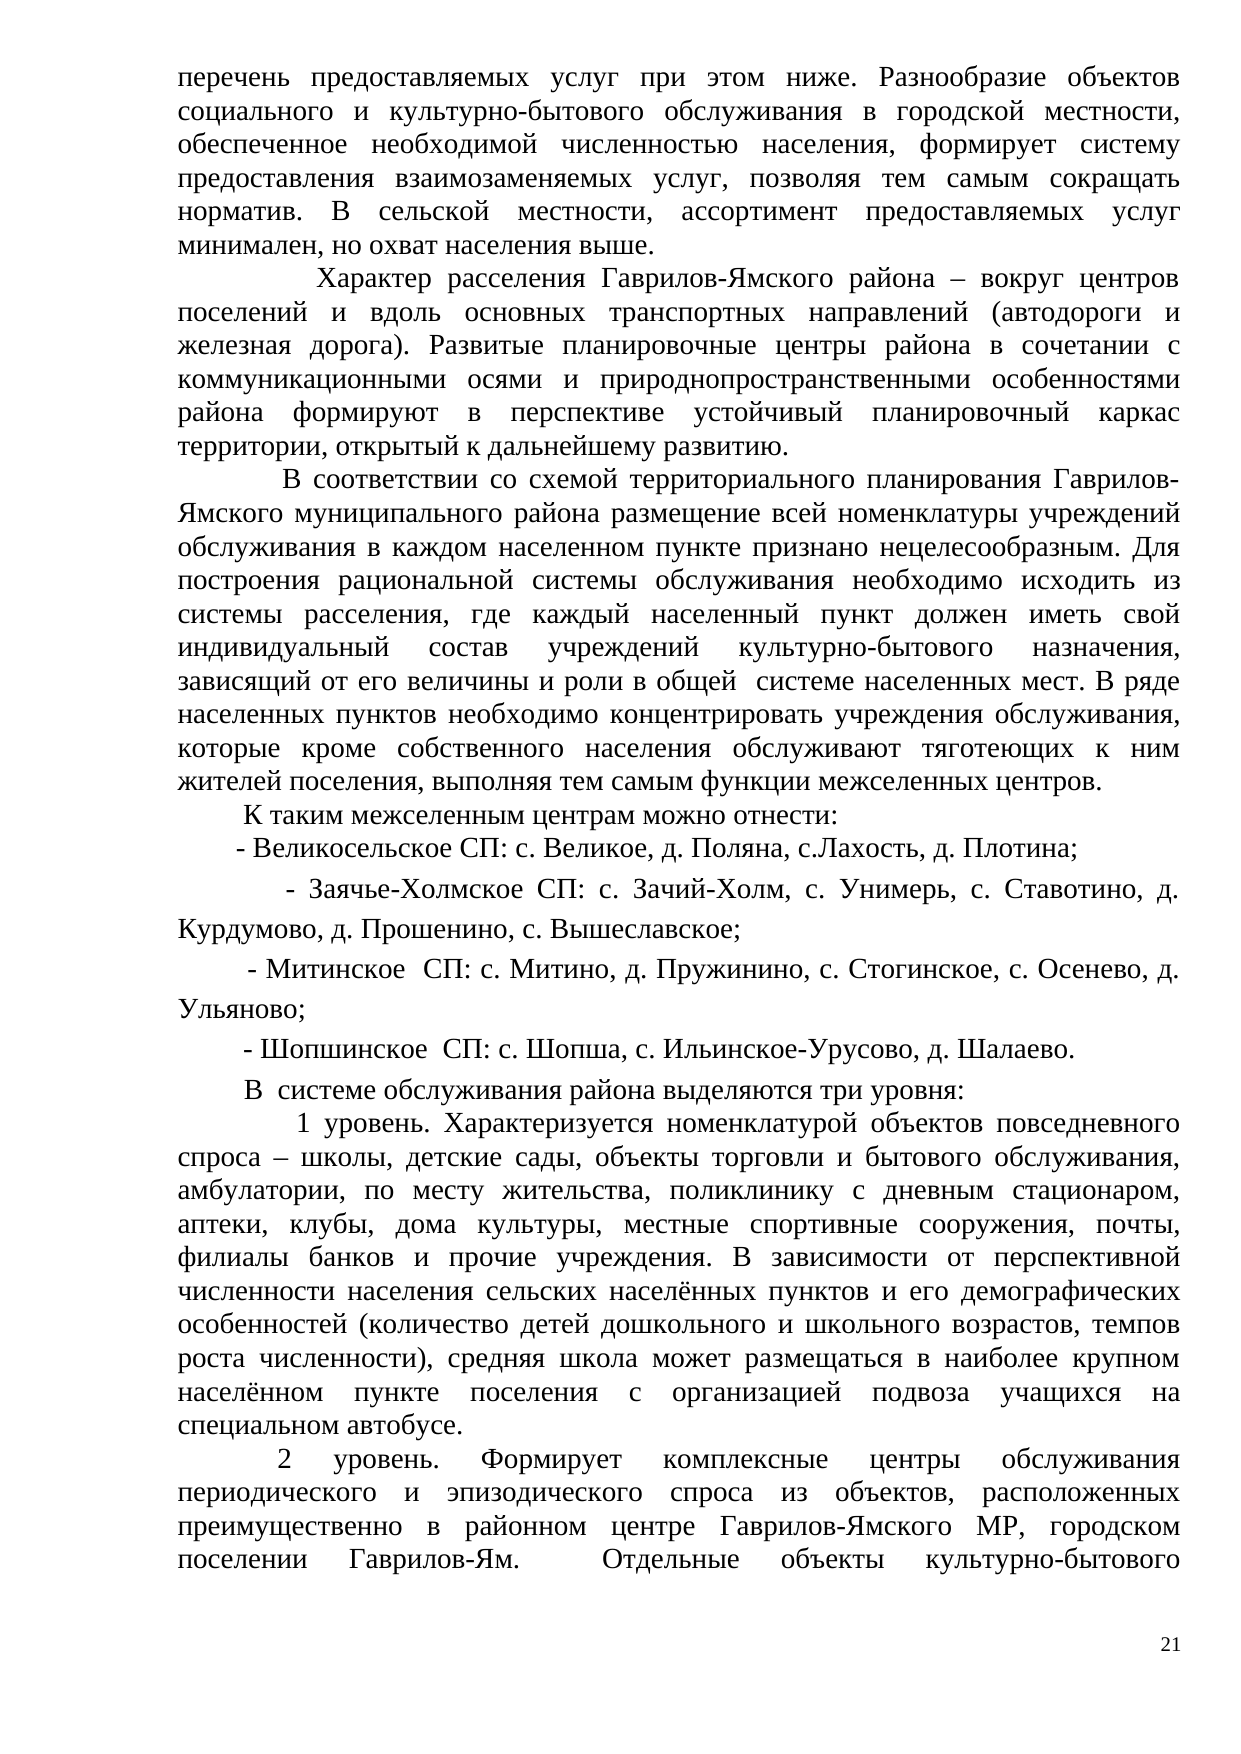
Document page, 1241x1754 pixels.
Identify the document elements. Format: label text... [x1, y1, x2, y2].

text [177, 1441, 1181, 1575]
text 1 уровень. Характеризуется номенклатурой объектов повседневного спроса – школы, детские сады, объекты торговли и бытового обслуживания, амбулатории, по месту жительства, поликлинику с дневным стационаром, аптеки, клубы, дома культуры, местные спортивные сооружения, почты, филиалы банков и прочие учреждения. В зависимости от перспективной численности населения сельских населённых пунктов и его демографических особенностей (количество детей дошкольного и школьного возрастов, темпов роста численности), средняя школа может размещаться в наиболее крупном населённом пункте поселения с организацией подвоза учащихся на специальном автобусе. [177, 1105, 1181, 1441]
text - Шопшинское СП: с. Шопша, с. Ильинское-Урусово, д. Шалаево. [177, 1032, 1181, 1065]
text В соответствии со схемой территориального планирования Гаврилов-Ямского муниципального района размещение всей номенклатуры учреждений обслуживания в каждом населенном пункте признано нецелесообразным. Для построения рациональной системы обслуживания необходимо исходить из системы расселения, где каждый населенный пункт должен иметь свой индивидуальный состав учреждений культурно-бытового назначения, зависящий от его величины и роли в общей системе населенных мест. В ряде населенных пунктов необходимо концентрировать учреждения обслуживания, которые кроме собственного населения обслуживают тяготеющих к ним жителей поселения, выполняя тем самым функции межселенных центров. [177, 462, 1181, 797]
text - Митинское СП: с. Митино, д. Пружинино, с. Стогинское, с. Осенево, д. Ульяново; [177, 951, 1181, 1025]
text - Великосельское СП: с. Великое, д. Поляна, с.Лахость, д. Плотина; [177, 831, 1181, 864]
text В системе обслуживания района выделяются три уровня: [177, 1072, 1181, 1105]
text К таким межселенным центрам можно отнести: [177, 797, 1181, 831]
text Характер расселения Гаврилов-Ямского района – вокруг центров поселений и вдоль основных транспортных направлений (автодороги и железная дорога). Развитые планировочные центры района в сочетании с коммуникационными осями и природнопространственными особенностями района формируют в перспективе устойчивый планировочный каркас территории, открытый к дальнейшему развитию. [177, 260, 1181, 462]
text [177, 59, 1181, 260]
text - Заячье-Холмское СП: с. Зачий-Холм, с. Унимерь, с. Ставотино, д. Курдумово, д. Прошенино, с. Вышеславское; [177, 871, 1181, 944]
